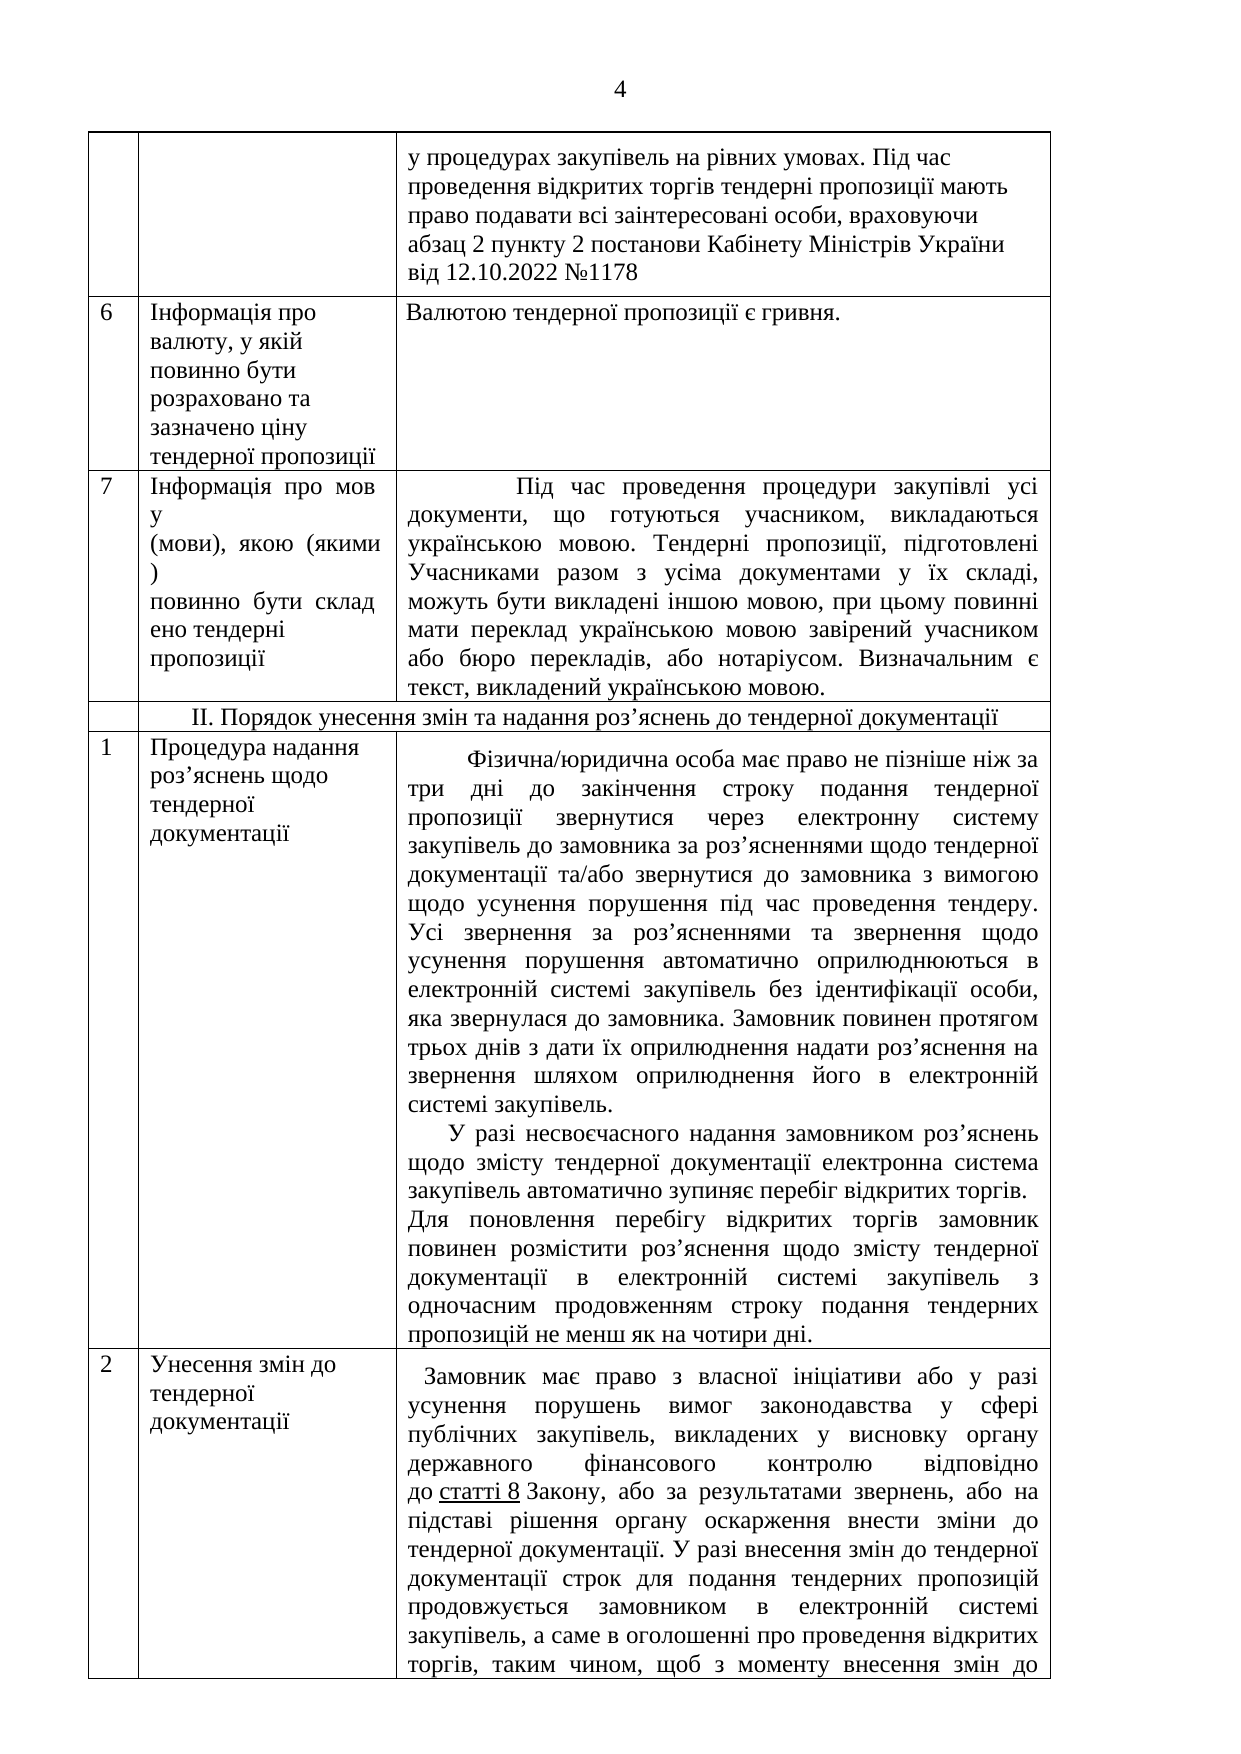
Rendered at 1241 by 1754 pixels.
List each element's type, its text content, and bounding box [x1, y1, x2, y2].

table_cell Процедура надання роз’яснень щодо тендерної документації [139, 732, 396, 1348]
table_cell 2 [89, 1349, 138, 1678]
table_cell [397, 133, 1050, 296]
table_cell 7 [89, 471, 138, 701]
table_cell Під час проведення процедури закупівлі усі документи, що готуються учасником, викладаються українською мовою. Тендерні пропозиції, підготовлені Учасниками разом з усіма документами у їх складі, можуть бути викладені іншою мовою, при цьому повинні мати переклад українською мовою завірений учасником або бюро перекладів, або нотаріусом. Визначальним є текст, викладений українською мовою. [397, 471, 1050, 701]
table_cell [397, 1349, 1050, 1678]
table_cell Інформація про валюту, у якій повинно бути розраховано та зазначено ціну тендерної пропозиції [139, 297, 396, 470]
table_cell Інформація про мову (мови), якою (якими) повинно бути складено тендерні пропозиції [139, 471, 396, 701]
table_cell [139, 1349, 396, 1678]
table_cell 6 [89, 297, 138, 470]
table_cell II. Порядок унесення змін та надання роз’яснень до тендерної документації [139, 702, 1050, 731]
table_cell [89, 702, 138, 731]
table_cell Фізична/юридична особа має право не пізніше ніж за три дні до закінчення строку подання тендерної пропозиції звернутися через електронну систему закупівель до замовника за роз’ясненнями щодо тендерної документації та/або звернутися до замовника з вимогою щодо усунення порушення під час проведення тендеру. Усі звернення за роз’ясненнями та звернення щодо усунення порушення автоматично оприлюднюються в електронній системі закупівель без ідентифікації особи, яка звернулася до замовника. Замовник повинен протягом трьох днів з дати їх оприлюднення надати роз’яснення на звернення шляхом оприлюднення його в електронній системі закупівель. У разі несвоєчасного надання замовником роз’яснень щодо змісту тендерної документації електронна система закупівель автоматично зупиняє перебіг відкритих торгів. Для поновлення перебігу відкритих торгів замовник повинен розмістити роз’яснення щодо змісту тендерної документації в електронній системі закупівель з одночасним продовженням строку подання тендерних пропозицій не менш як на чотири дні. [397, 732, 1050, 1348]
table_cell 1 [89, 732, 138, 1348]
table_cell 5 [89, 133, 138, 296]
table_cell Валютою тендерної пропозиції є гривня. [397, 297, 1050, 470]
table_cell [139, 133, 396, 296]
